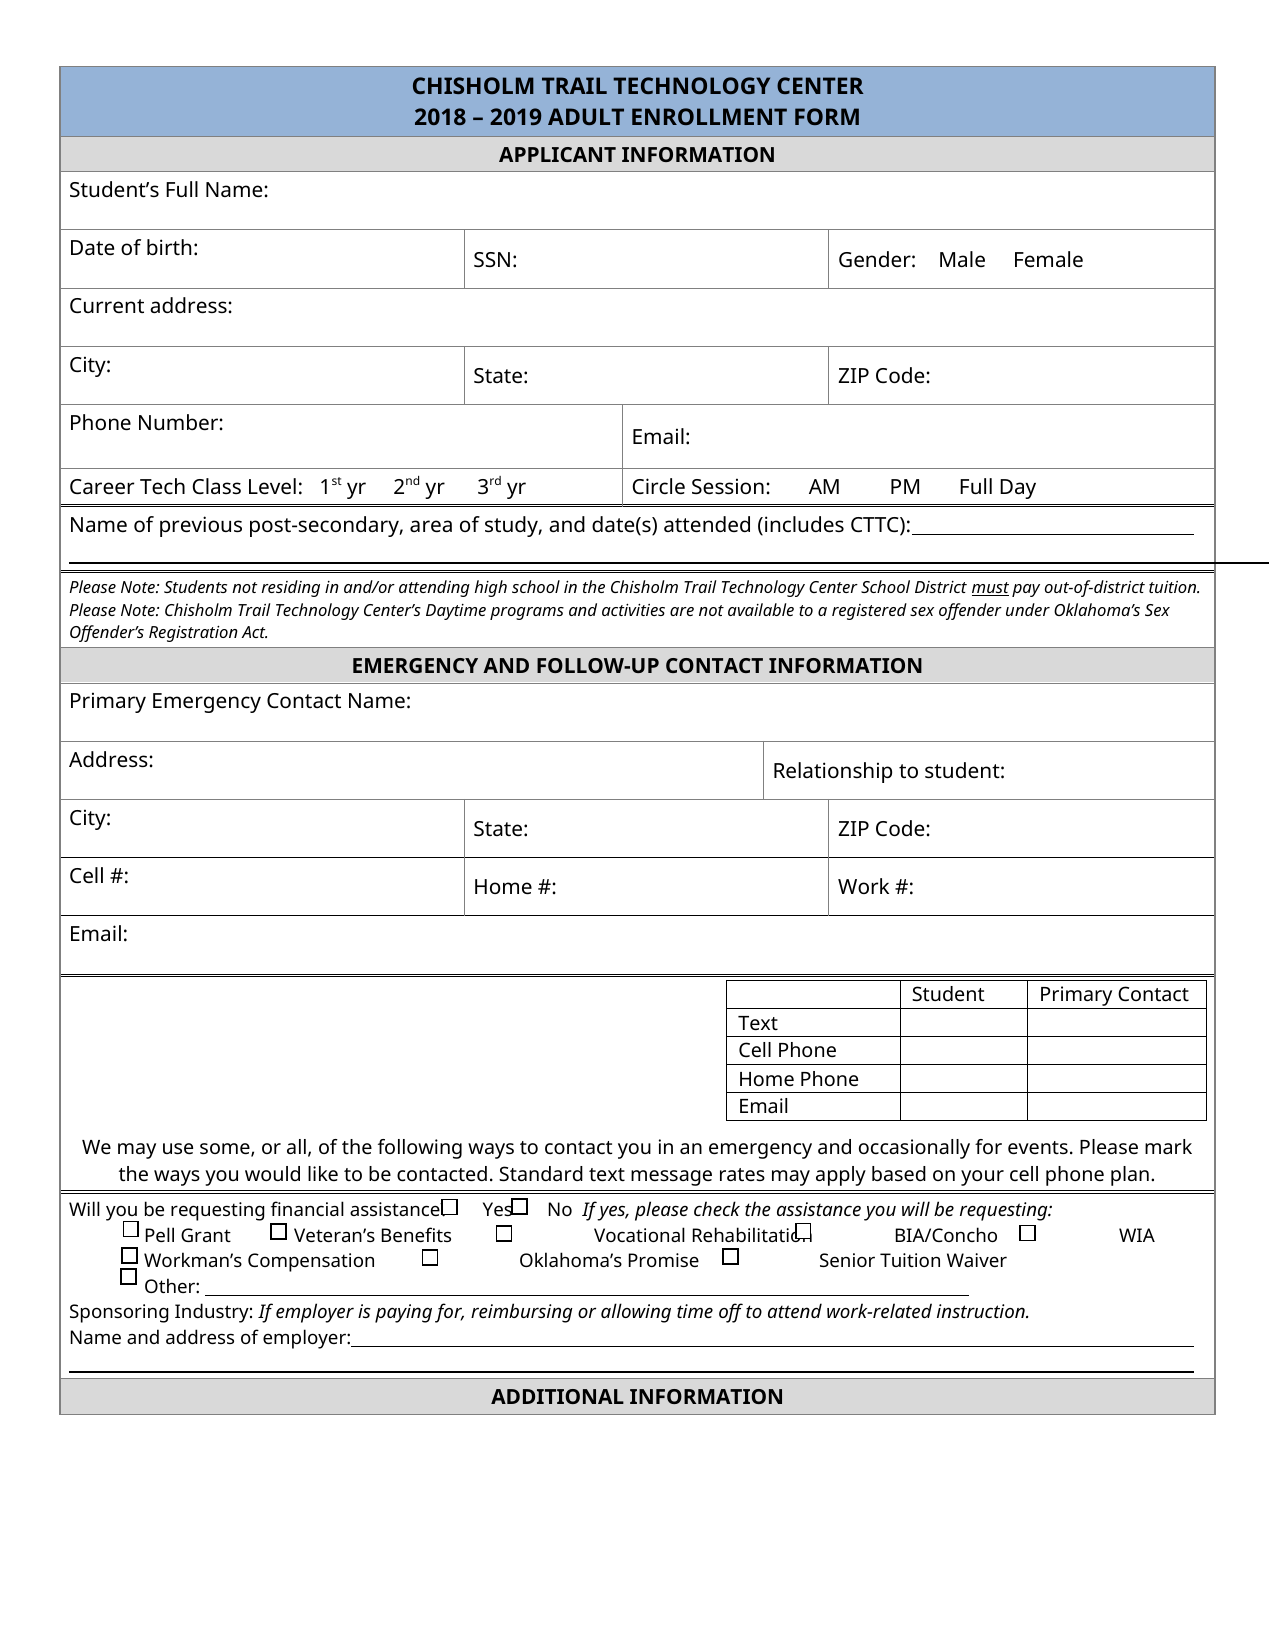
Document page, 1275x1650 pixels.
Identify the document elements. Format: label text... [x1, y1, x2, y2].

table_cell Email: [623, 405, 1214, 468]
table_cell City: [61, 800, 464, 857]
table_cell Please Note: Students not residing in and/or attending high school in the Chisholm Trail Technology Center School District must pay out-of-district tuition. Please Note: Chisholm Trail Technology Center’s Daytime programs and activities are not available to a registered sex offender under Oklahoma’s Sex Offender’s Registration Act. [61, 573, 1214, 647]
table_cell Phone Number: [61, 405, 622, 468]
table_cell Home #: [465, 858, 828, 915]
table_cell City: [61, 347, 464, 404]
table_header Chisholm Trail Technology center 2018 – 2019 Adult Enrollment form [61, 67, 1214, 136]
table_cell Email: [61, 916, 1214, 973]
table_cell Relationship to student: [764, 742, 1214, 799]
table_cell Applicant Information [61, 137, 1214, 171]
table_cell ZIP Code: [829, 800, 1214, 857]
table_cell Address: [61, 742, 763, 799]
table_cell ZIP Code: [829, 347, 1214, 404]
table_cell Name of previous post-secondary, area of study, and date(s) attended (includes CTTC): [61, 507, 1214, 569]
table_cell State: [465, 347, 828, 404]
table_cell Additional Information [61, 1379, 1214, 1414]
table_cell Current address: [61, 289, 1214, 346]
table_cell State: [465, 800, 828, 857]
table_cell Work #: [829, 858, 1214, 915]
table_cell Cell #: [61, 858, 464, 915]
table_cell Career Tech Class Level: 1st yr 2nd yr 3rd yr [61, 469, 622, 503]
table_cell We may use some, or all, of the following ways to contact you in an emergency and occasionally for events. Please mark the ways you would like to be contacted. Standard text message rates may apply based on your cell phone plan. [61, 977, 1214, 1190]
table_cell Circle Session: AM PM Full Day [623, 469, 1214, 503]
table_cell Primary Emergency Contact Name: [61, 684, 1214, 741]
table_cell Gender: Male Female [829, 230, 1214, 288]
table_cell Emergency and Follow-up Contact Information [61, 648, 1214, 682]
table_cell Student’s Full Name: [61, 172, 1214, 229]
table_cell SSN: [465, 230, 828, 288]
table_cell Date of birth: [61, 230, 464, 288]
table_cell Will you be requesting financial assistance? Yes No If yes, please check the assistance you will be requesting: Pell Grant Veteran’s Benefits Vocational Rehabilitation BIA/Concho WIA Workman’s Compensation Oklahoma’s Promise Senior Tuition Waiver Other: Sponsoring Industry: If employer is paying for, reimbursing or allowing time off to attend work-related instruction. Name and address of employer: [61, 1194, 1214, 1378]
